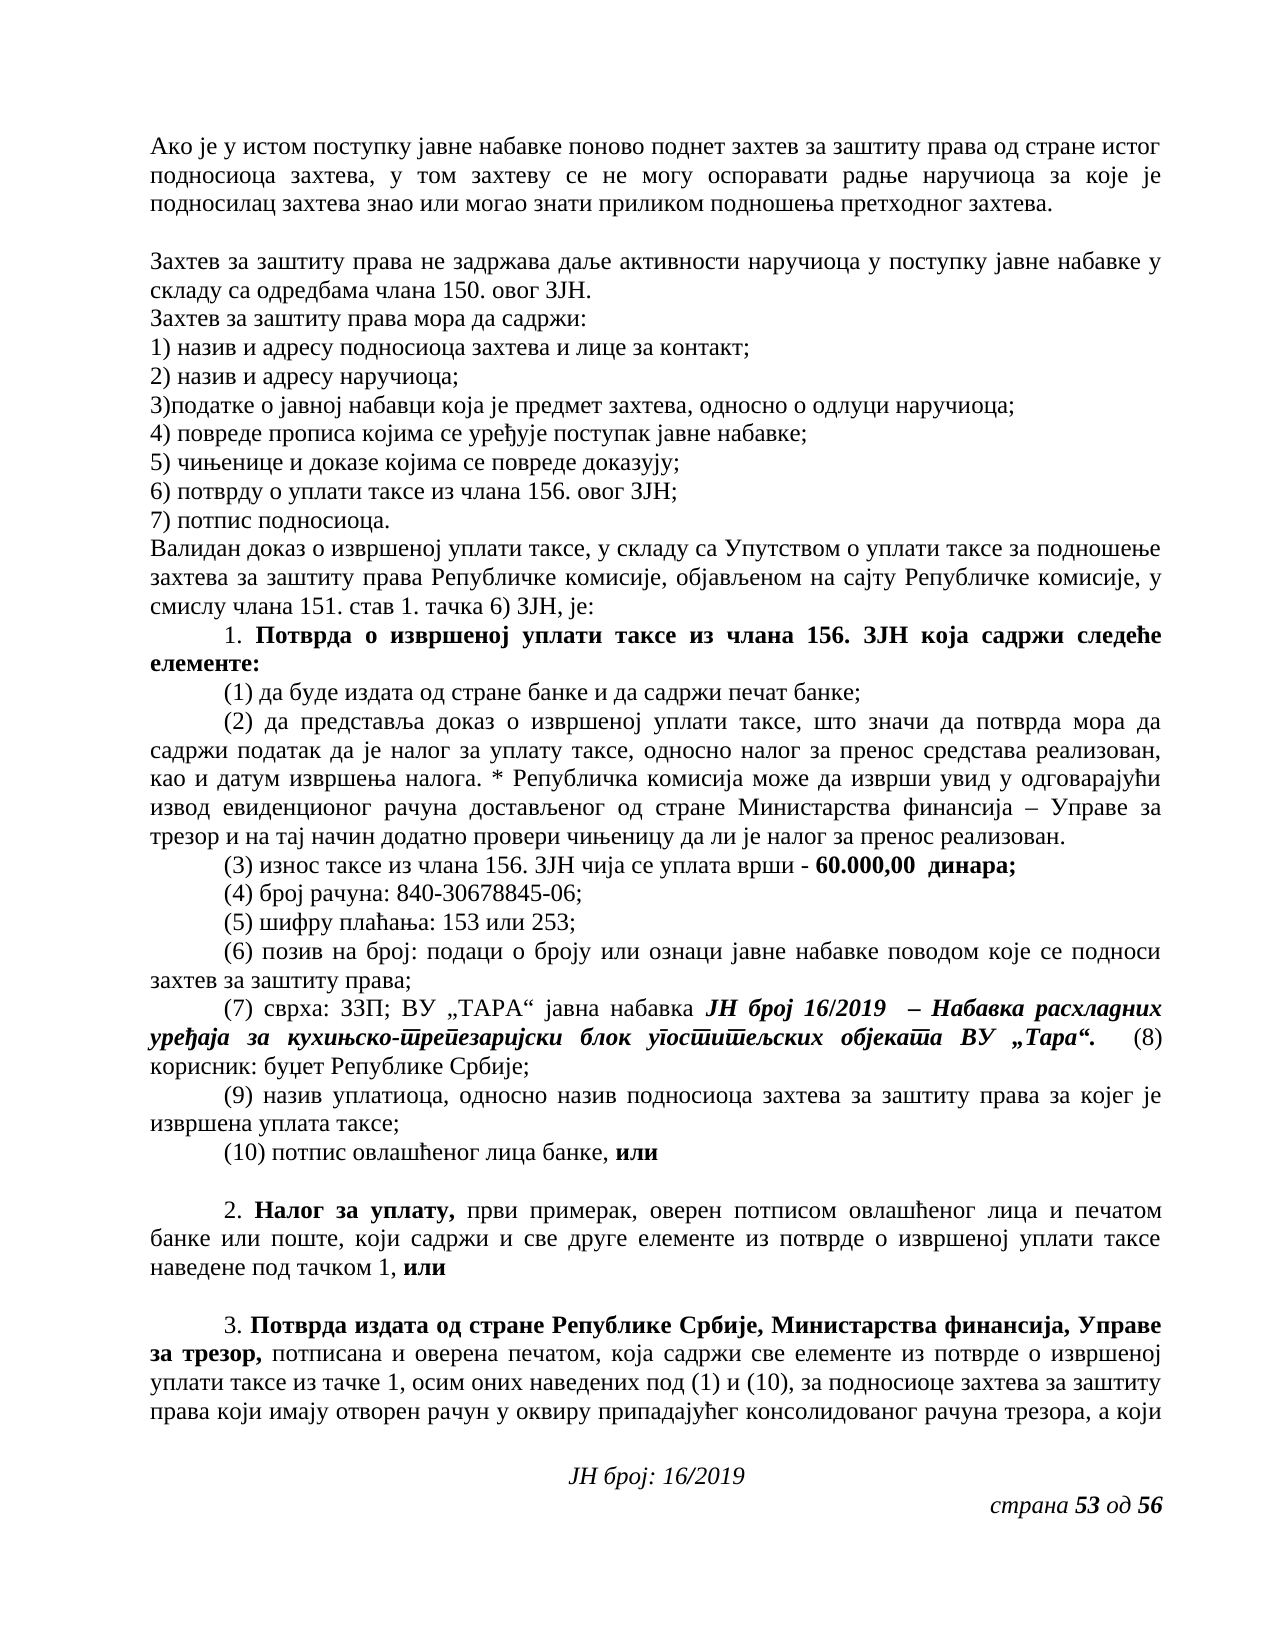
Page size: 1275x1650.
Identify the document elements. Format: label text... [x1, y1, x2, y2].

text (2) да представља доказ о извршеној уплати таксе, што значи да потврда мора да садржи податак да је налог за уплату таксе, односно налог за пренос средстава реализован, као и датум извршења налога. * Републичка комисија може да изврши увид у одговарајући извод евиденционог рачуна достављеног од стране Министарства финансија – Управе за трезор и на тај начин додатно провери чињеницу да ли је налог за пренос реализован. [150, 706, 1162, 850]
text (3) износ таксе из члана 156. ЗЈН чија се уплата врши - 60.000,00 динара; [150, 850, 1162, 878]
text (7) сврха: ЗЗП; ВУ „ТАРА“ јавна набавка ЈН број 16/2019 – Набавка расхладних уређаја за кухињско-трепезаријски блок угоститељских објеката ВУ „Тара“. (8) корисник: буџет Републике Србије; [150, 993, 1162, 1080]
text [150, 1310, 1162, 1425]
text (10) потпис овлашћеног лица банке, или [150, 1137, 1162, 1166]
text Захтев за заштиту права мора да садржи: [150, 303, 1162, 332]
text 2. Налог за уплату, први примерак, оверен потписом овлашћеног лица и печатом банке или поште, који садржи и све друге елементе из потврде о извршеној уплати таксе наведене под тачком 1, или [150, 1195, 1162, 1281]
text (5) шифру плаћања: 153 или 253; [150, 907, 1162, 936]
text 7) потпис подносиоца. [150, 505, 1162, 533]
text (9) назив уплатиоца, односно назив подносиоца захтева за заштиту права за којег је извршена уплата таксе; [150, 1080, 1162, 1137]
text 6) потврду о уплати таксе из члана 156. овог ЗЈН; [150, 476, 1162, 505]
text 1) назив и адресу подносиоца захтева и лице за контакт; [150, 332, 1162, 361]
text 4) повреде прописа којима се уређује поступак јавне набавке; [150, 418, 1162, 447]
text (6) позив на број: подаци о броју или ознаци јавне набавке поводом које се подноси захтев за заштиту права; [150, 936, 1162, 993]
text Ако је у истом поступку јавне набавке поново поднет захтев за заштиту права од стране истог подносиоца захтева, у том захтеву се не могу оспоравати радње наручиоца за које је подносилац захтева знао или могао знати приликом подношења претходног захтева. [150, 131, 1162, 217]
text 3)податке о јавној набавци која је предмет захтева, односно о одлуци наручиоца; [150, 390, 1162, 418]
text 5) чињенице и доказе којима се повреде доказују; [150, 447, 1162, 476]
text Валидан доказ о извршеној уплати таксе, у складу са Упутством о уплати таксе за подношење захтева за заштиту права Републичке комисије, објављеном на сајту Републичке комисије, у смислу члана 151. став 1. тачка 6) ЗЈН, је: [150, 533, 1162, 620]
text (4) број рачуна: 840-30678845-06; [150, 878, 1162, 907]
text Захтев за заштиту права не задржава даље активности наручиоца у поступку јавне набавке у складу са одредбама члана 150. овог ЗЈН. [150, 246, 1162, 303]
text 1. Потврда о извршеној уплати таксе из члана 156. ЗЈН која садржи следеће елементе: [150, 620, 1162, 677]
text 2) назив и адресу наручиоца; [150, 361, 1162, 390]
text (1) да буде издата од стране банке и да садржи печат банке; [150, 677, 1162, 706]
